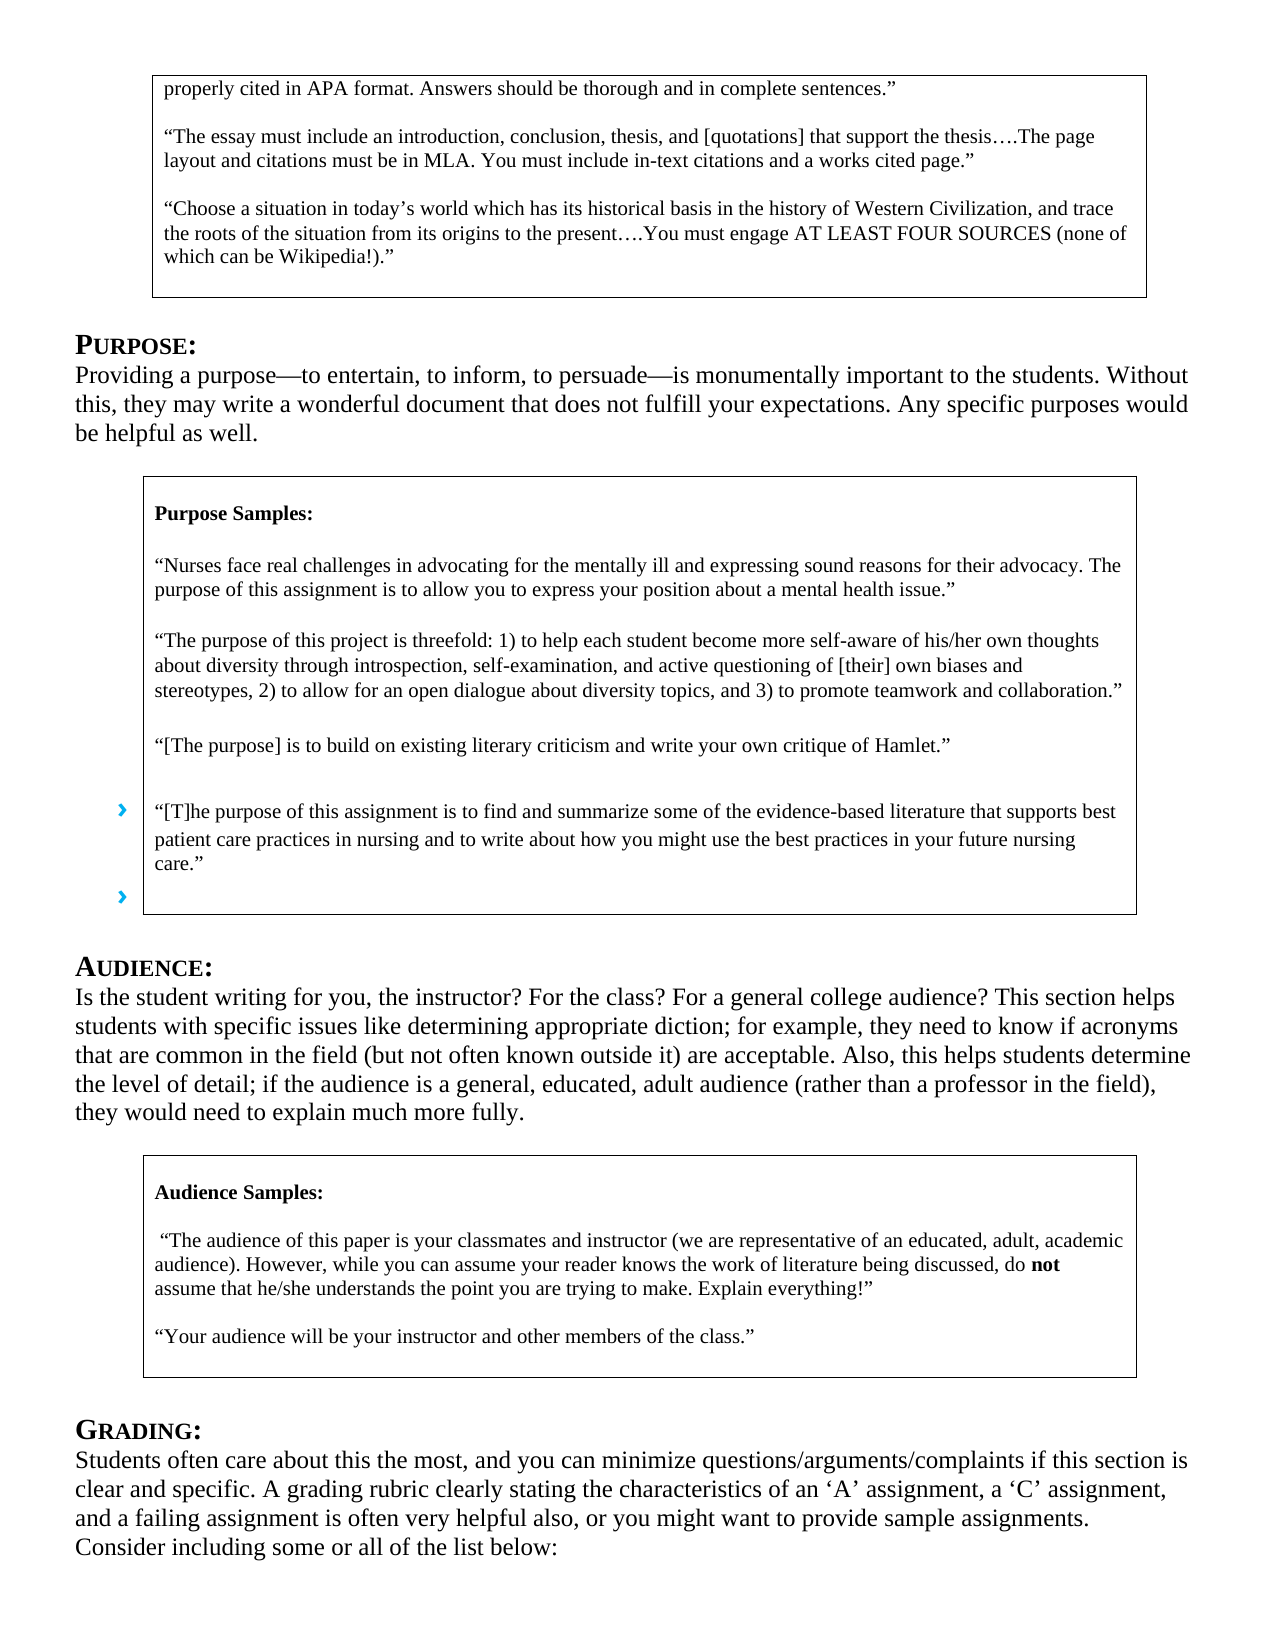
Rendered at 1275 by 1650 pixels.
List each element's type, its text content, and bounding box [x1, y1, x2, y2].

text Is the student writing for you, the instructor? For the class? For a general college audience? This section helps students with specific issues like determining appropriate diction; for example, they need to know if acronyms that are common in the field (but not often known outside it) are acceptable. Also, this helps students determine the level of detail; if the audience is a general, educated, adult audience (rather than a professor in the field), they would need to explain much more fully. [75, 982, 1200, 1126]
text Grading: [75, 1412, 1200, 1445]
text Providing a purpose—to entertain, to inform, to persuade—is monumentally important to the students. Without this, they may write a wonderful document that does not fulfill your expectations. Any specific purposes would be helpful as well. [75, 361, 1200, 447]
text Purpose: [75, 327, 1200, 361]
table_header Audience Samples: “The audience of this paper is your classmates and instructor (we are representative of an educated, adult, academic audience). However, while you can assume your reader knows the work of literature being discussed, do not assume that he/she understands the point you are trying to make. Explain everything!” “Your audience will be your instructor and other members of the class.” [144, 1156, 1136, 1377]
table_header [153, 76, 1146, 297]
text Audience: [75, 949, 1200, 982]
text Students often care about this the most, and you can minimize questions/arguments/complaints if this section is clear and specific. A grading rubric clearly stating the characteristics of an ‘A’ assignment, a ‘C’ assignment, and a failing assignment is often very helpful also, or you might want to provide sample assignments. [75, 1445, 1200, 1532]
text Consider including some or all of the list below: [75, 1532, 1200, 1560]
table_header Purpose Samples: “Nurses face real challenges in advocating for the mentally ill and expressing sound reasons for their advocacy. The purpose of this assignment is to allow you to express your position about a mental health issue.” “The purpose of this project is threefold: 1) to help each student become more self-aware of his/her own thoughts about diversity through introspection, self-examination, and active questioning of [their] own biases and stereotypes, 2) to allow for an open dialogue about diversity topics, and 3) to promote teamwork and collaboration.” “[The purpose] is to build on existing literary criticism and write your own critique of Hamlet.” “[T]he purpose of this assignment is to find and summarize some of the evidence-based literature that supports best patient care practices in nursing and to write about how you might use the best practices in your future nursing care.” [144, 477, 1136, 914]
